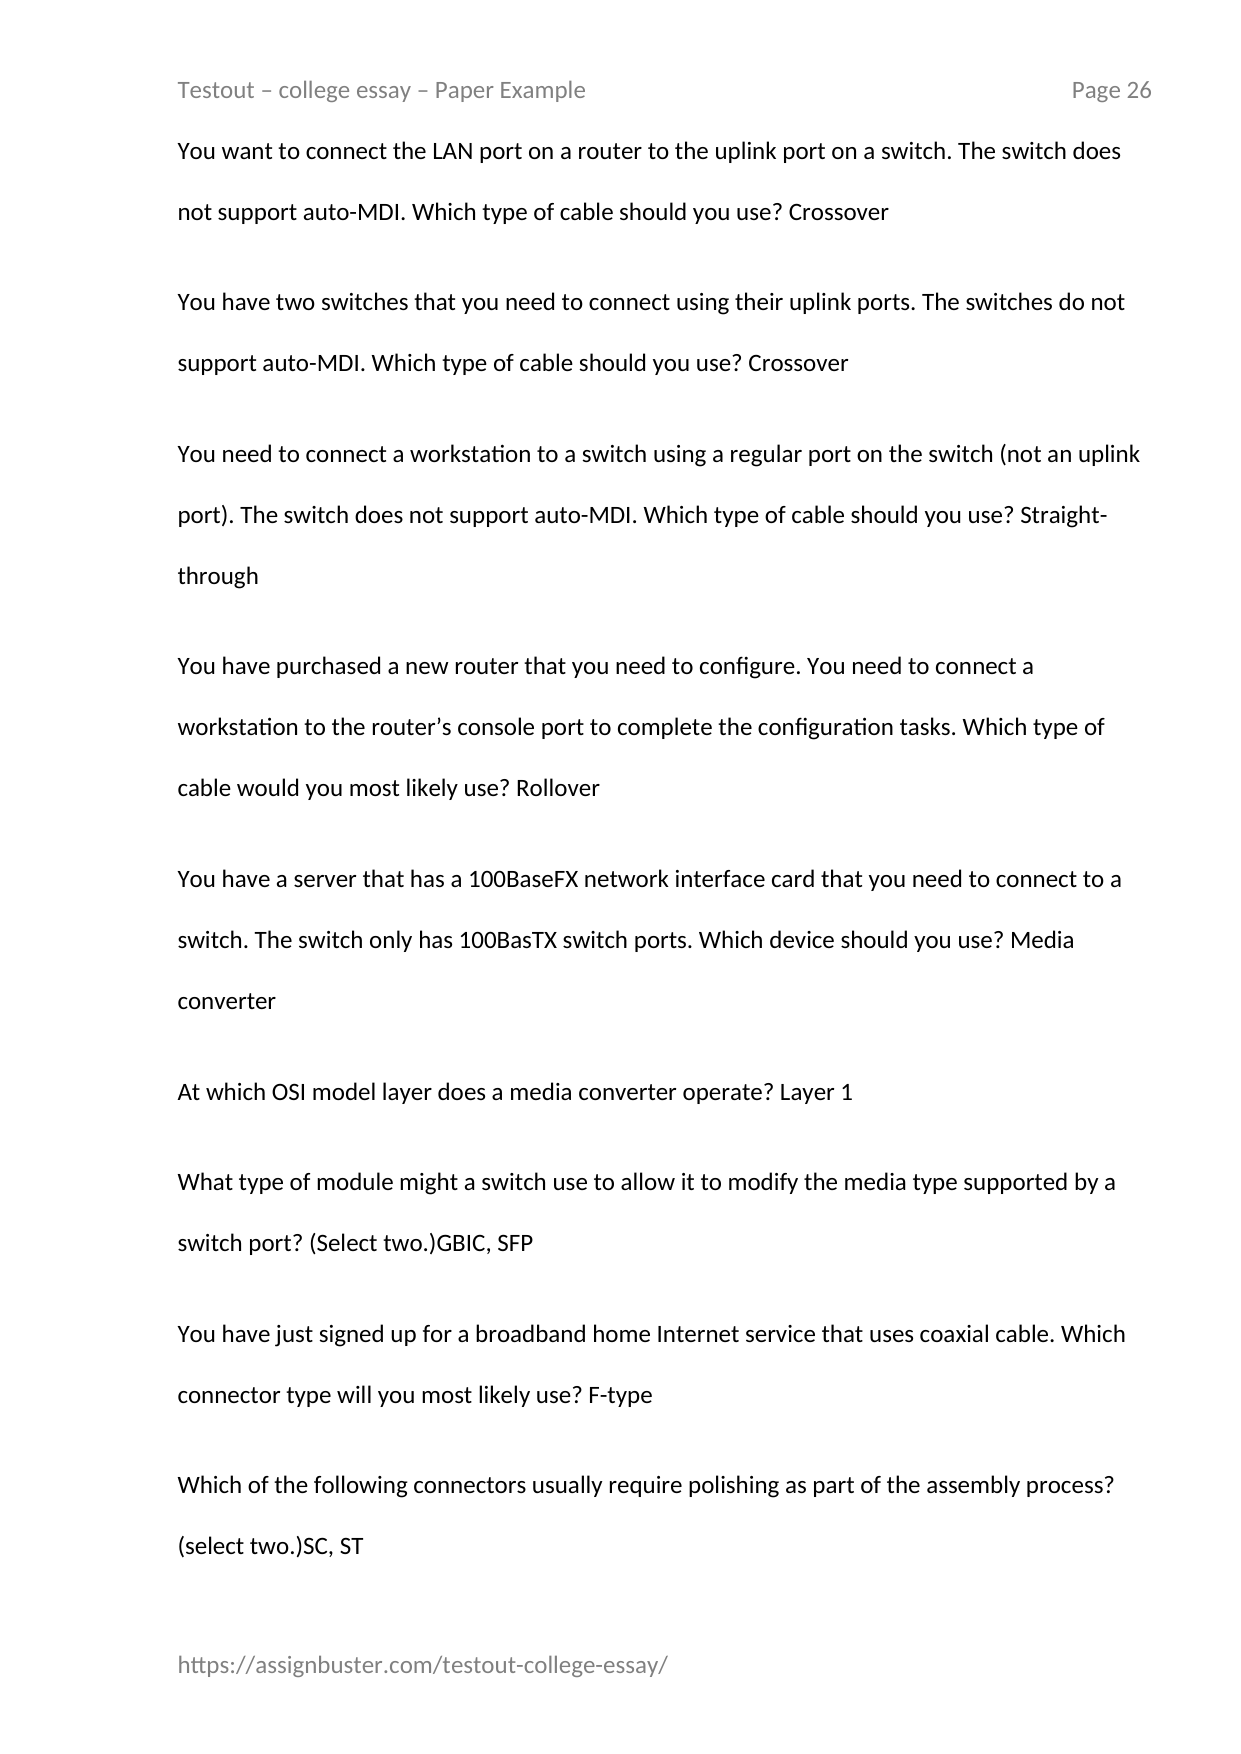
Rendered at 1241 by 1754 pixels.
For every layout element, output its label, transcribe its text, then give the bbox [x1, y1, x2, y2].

text What type of module might a switch use to allow it to modify the media type supported by a switch port? (Select two.)GBIC, SFP [177, 1166, 1152, 1258]
text Which of the following connectors usually require polishing as part of the assembly process? (select two.)SC, ST [177, 1469, 1152, 1561]
text You need to connect a workstation to a switch using a regular port on the switch (not an uplink port). The switch does not support auto-MDI. Which type of cable should you use? Straight-through [177, 438, 1152, 591]
text You have two switches that you need to connect using their uplink ports. The switches do not support auto-MDI. Which type of cable should you use? Crossover [177, 286, 1152, 378]
text You have a server that has a 100BaseFX network interface card that you need to connect to a switch. The switch only has 100BasTX switch ports. Which device should you use? Media converter [177, 863, 1152, 1016]
text At which OSI model layer does a media converter operate? Layer 1 [177, 1076, 1152, 1106]
text You want to connect the LAN port on a router to the uplink port on a switch. The switch does not support auto-MDI. Which type of cable should you use? Crossover [177, 135, 1152, 226]
text You have just signed up for a broadband home Internet service that uses coaxial cable. Which connector type will you most likely use? F-type [177, 1318, 1152, 1409]
text You have purchased a new router that you need to configure. You need to connect a workstation to the router’s console port to complete the configuration tasks. Which type of cable would you most likely use? Rollover [177, 651, 1152, 803]
